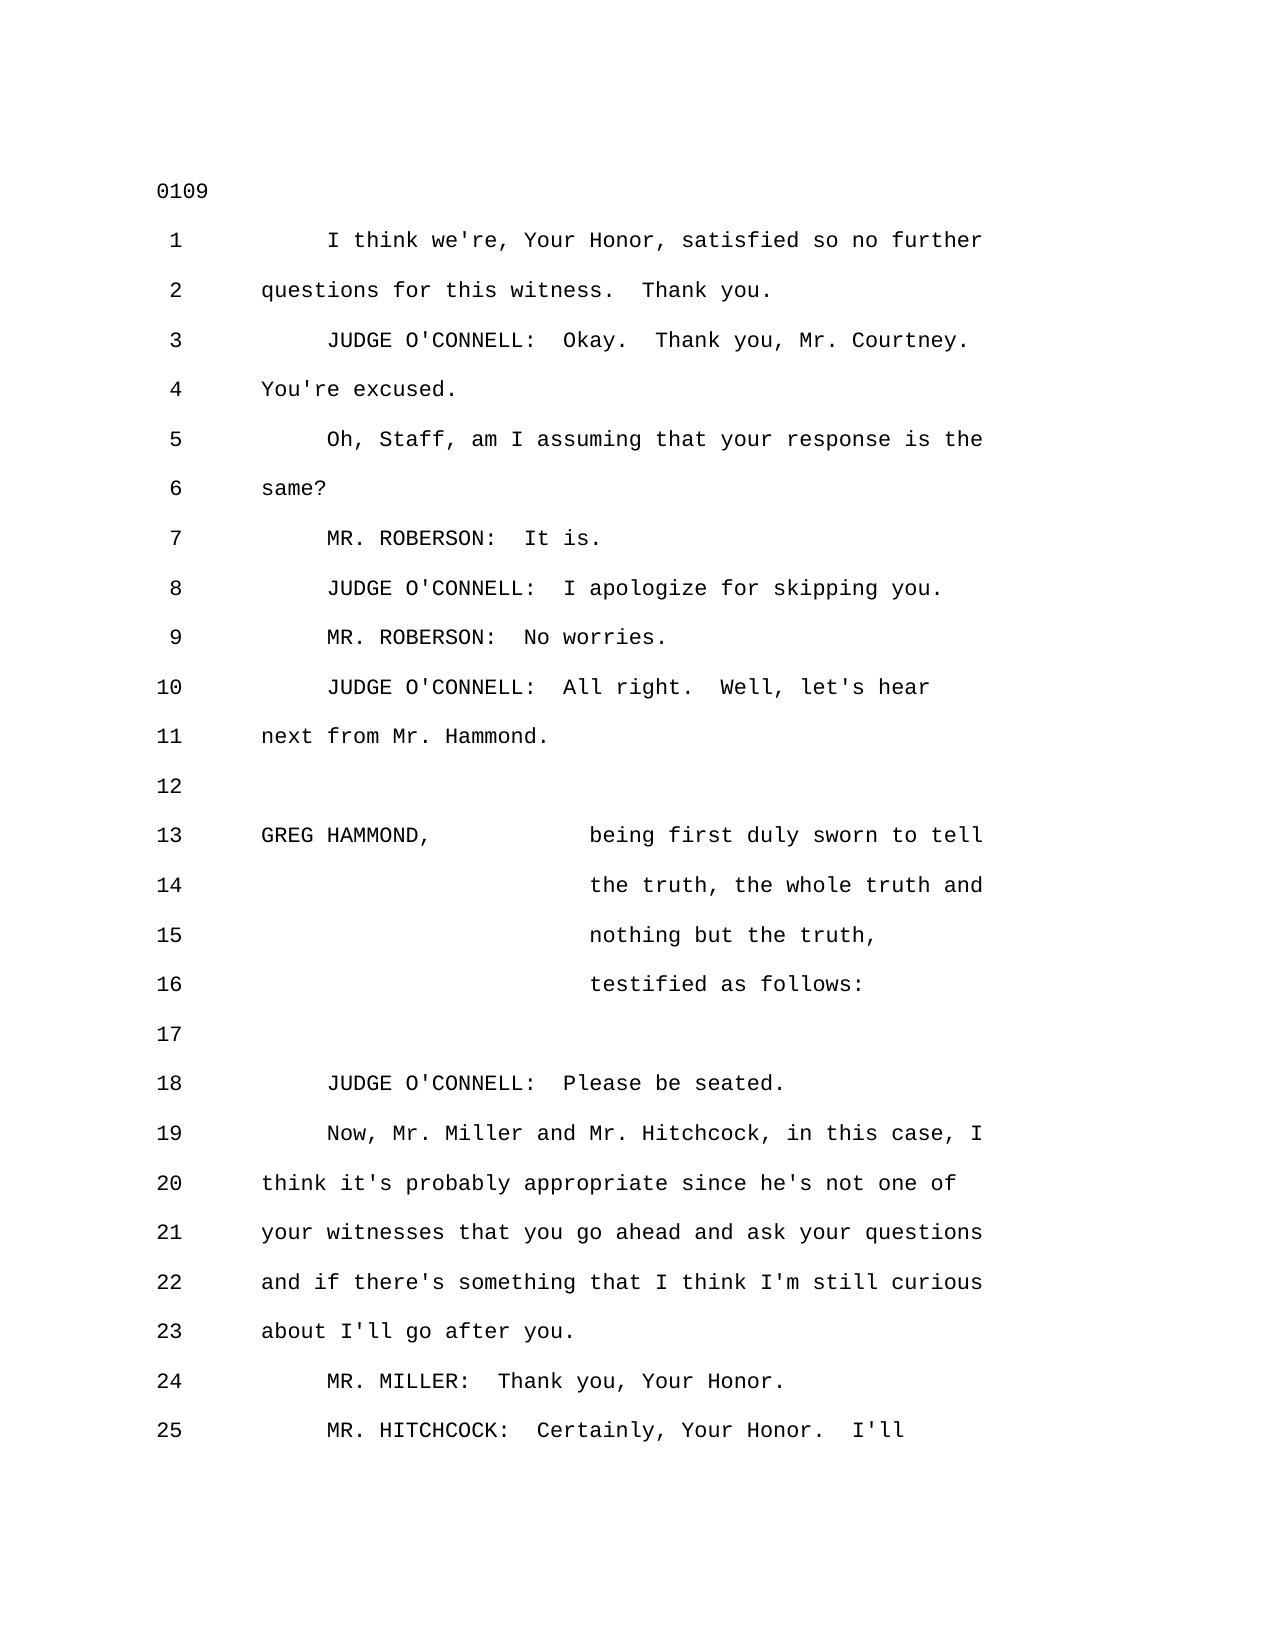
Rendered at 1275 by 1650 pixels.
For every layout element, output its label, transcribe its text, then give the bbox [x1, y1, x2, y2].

text 18 JUDGE O'CONNELL: Please be seated. [156, 1072, 1119, 1097]
text 9 MR. ROBERSON: No worries. [156, 626, 1119, 651]
text 24 MR. MILLER: Thank you, Your Honor. [156, 1370, 1119, 1395]
text 25 MR. HITCHCOCK: Certainly, Your Honor. I'll [156, 1419, 1119, 1444]
text 8 JUDGE O'CONNELL: I apologize for skipping you. [156, 577, 1119, 601]
text 3 JUDGE O'CONNELL: Okay. Thank you, Mr. Courtney. [156, 329, 1119, 353]
text 20 think it's probably appropriate since he's not one of [156, 1172, 1119, 1196]
text 10 JUDGE O'CONNELL: All right. Well, let's hear [156, 676, 1119, 701]
text 7 MR. ROBERSON: It is. [156, 527, 1119, 552]
text 1 I think we're, Your Honor, satisfied so no further [156, 229, 1119, 254]
text 14 the truth, the whole truth and [156, 874, 1119, 899]
text 16 testified as follows: [156, 973, 1119, 998]
text 17 [156, 1023, 1119, 1048]
text 4 You're excused. [156, 378, 1119, 403]
text 0109 [156, 180, 1119, 205]
text 21 your witnesses that you go ahead and ask your questions [156, 1221, 1119, 1246]
text 19 Now, Mr. Miller and Mr. Hitchcock, in this case, I [156, 1122, 1119, 1147]
text 23 about I'll go after you. [156, 1320, 1119, 1345]
text 11 next from Mr. Hammond. [156, 725, 1119, 750]
text 5 Oh, Staff, am I assuming that your response is the [156, 428, 1119, 453]
text 12 [156, 775, 1119, 800]
text 6 same? [156, 477, 1119, 502]
text 15 nothing but the truth, [156, 924, 1119, 948]
text 22 and if there's something that I think I'm still curious [156, 1271, 1119, 1296]
text 2 questions for this witness. Thank you. [156, 279, 1119, 304]
text 13 GREG HAMMOND, being first duly sworn to tell [156, 824, 1119, 849]
